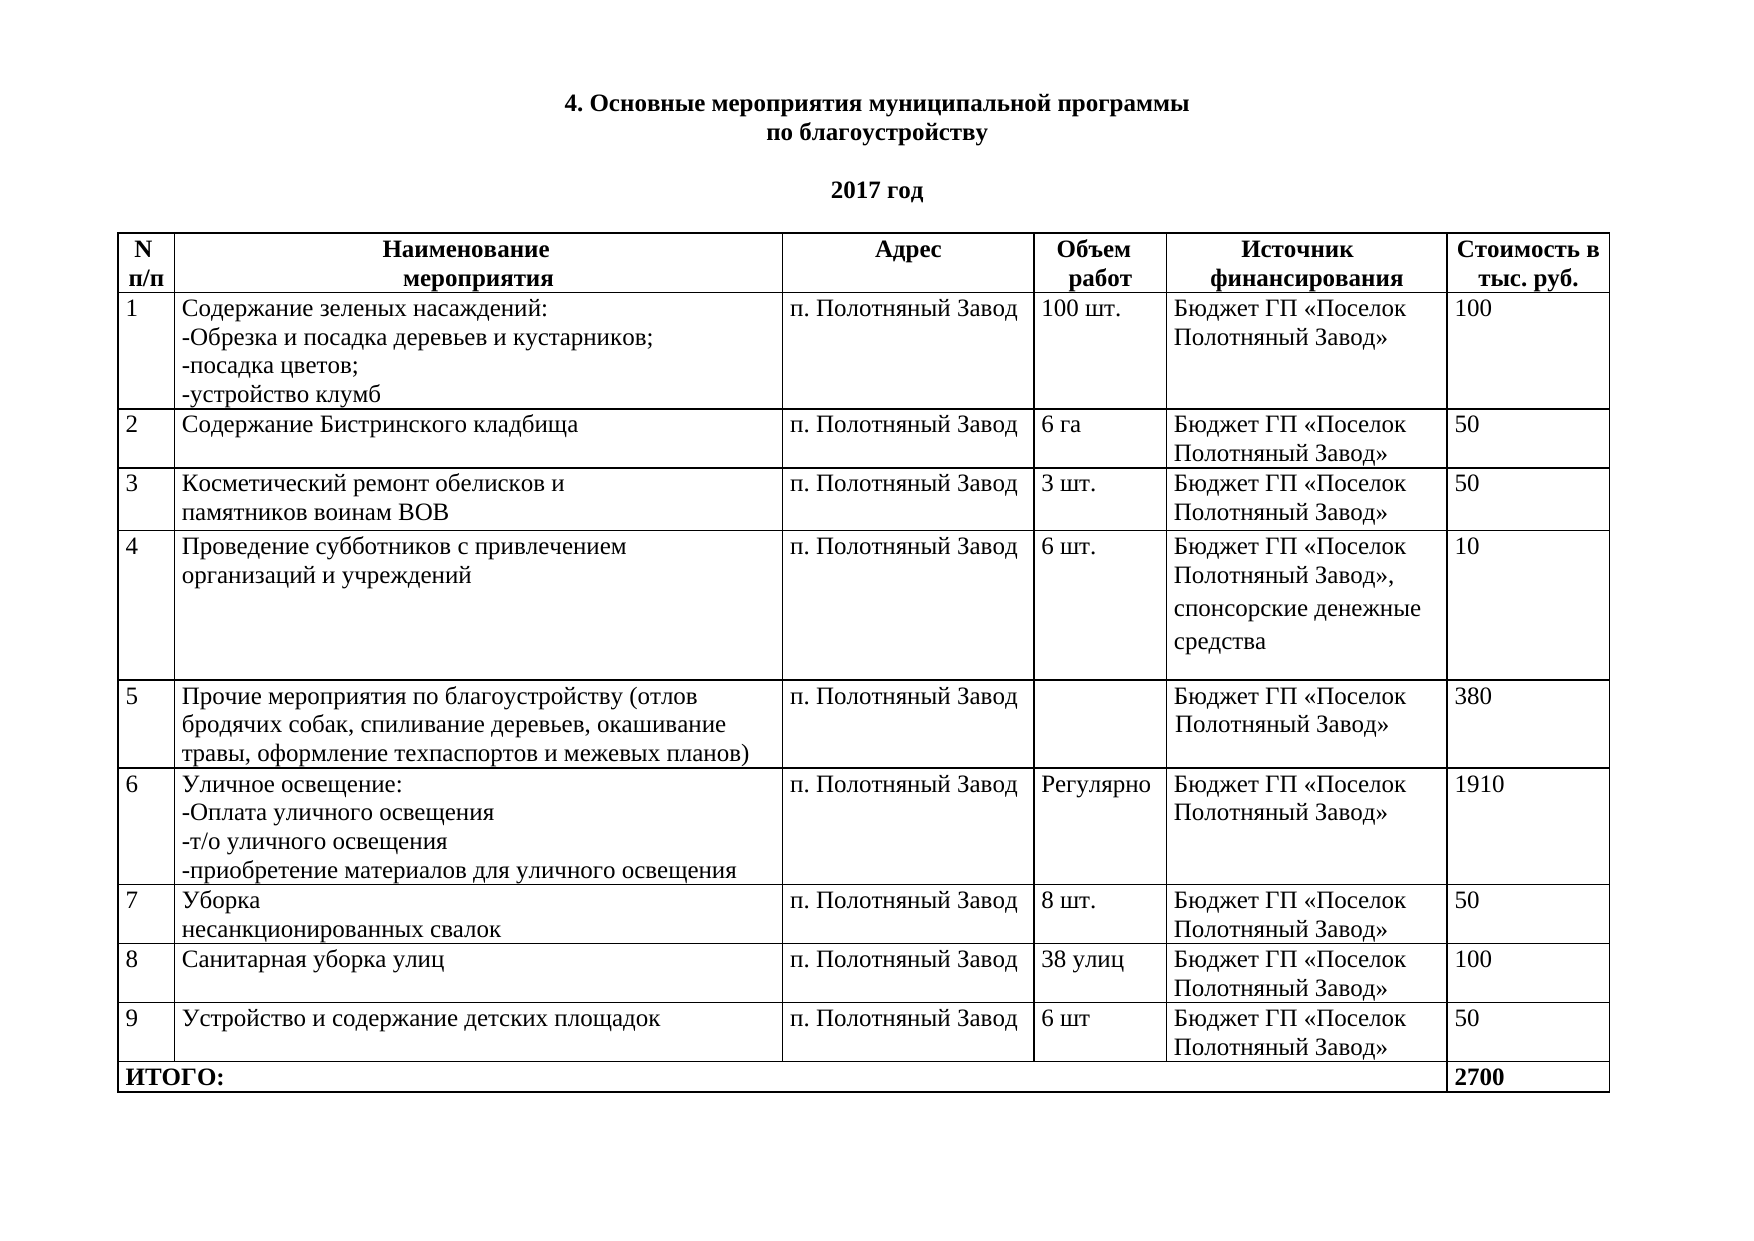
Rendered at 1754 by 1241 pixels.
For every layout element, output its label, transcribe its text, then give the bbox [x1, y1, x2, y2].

table_cell 50 [1448, 410, 1609, 467]
table_cell Содержание зеленых насаждений: -Обрезка и посадка деревьев и кустарников; -посадка цветов; -устройство клумб [175, 293, 782, 408]
table_cell 100 [1448, 944, 1609, 1002]
table_cell 100 [1448, 293, 1609, 408]
table_cell 8 шт. [1035, 885, 1166, 943]
table_cell Бюджет ГП «Поселок Полотняный Завод» [1167, 681, 1446, 767]
table_cell Уборка несанкционированных свалок [175, 885, 782, 943]
table_header Источник финансирования [1167, 234, 1446, 291]
table_header Наименование мероприятия [175, 234, 782, 291]
table_cell Бюджет ГП «Поселок Полотняный Завод» [1167, 944, 1446, 1002]
table_cell Бюджет ГП «Поселок Полотняный Завод» [1167, 769, 1446, 884]
text по благоустройству [118, 117, 1636, 146]
table_cell ИТОГО: [119, 1062, 1446, 1091]
table_cell 7 [119, 885, 174, 943]
table_cell 6 [119, 769, 174, 884]
table_cell 2 [119, 410, 174, 467]
table_cell 2700 [1448, 1062, 1609, 1091]
table_cell Содержание Бистринского кладбища [175, 410, 782, 467]
table_cell Бюджет ГП «Поселок Полотняный Завод» [1167, 410, 1446, 467]
table_cell 100 шт. [1035, 293, 1166, 408]
table_cell 5 [119, 681, 174, 767]
table_header Стоимость в тыс. руб. [1448, 234, 1609, 291]
table_cell 1910 [1448, 769, 1609, 884]
table_cell 3 [119, 469, 174, 529]
table_cell Бюджет ГП «Поселок Полотняный Завод» [1167, 1003, 1446, 1061]
table_cell Бюджет ГП «Поселок Полотняный Завод», спонсорские денежные средства [1167, 531, 1446, 679]
table_cell п. Полотняный Завод [783, 293, 1033, 408]
table_cell п. Полотняный Завод [783, 944, 1033, 1002]
table_cell 6 шт [1035, 1003, 1166, 1061]
table_cell Санитарная уборка улиц [175, 944, 782, 1002]
table_cell Бюджет ГП «Поселок Полотняный Завод» [1167, 885, 1446, 943]
table_cell 8 [119, 944, 174, 1002]
text 4. Основные мероприятия муниципальной программы [118, 88, 1636, 117]
table_cell 6 га [1035, 410, 1166, 467]
table_header Объем работ [1035, 234, 1166, 291]
table_cell Косметический ремонт обелисков и памятников воинам ВОВ [175, 469, 782, 529]
table_cell 6 шт. [1035, 531, 1166, 679]
table_cell п. Полотняный Завод [783, 885, 1033, 943]
table_cell 50 [1448, 885, 1609, 943]
table_cell 4 [119, 531, 174, 679]
table_cell Проведение субботников с привлечением организаций и учреждений [175, 531, 782, 679]
table_cell Уличное освещение: -Оплата уличного освещения -т/о уличного освещения -приобретение материалов для уличного освещения [175, 769, 782, 884]
table_cell [1035, 681, 1166, 767]
table_header N п/п [119, 234, 174, 291]
table_header Адрес [783, 234, 1033, 291]
table_cell Бюджет ГП «Поселок Полотняный Завод» [1167, 293, 1446, 408]
table_cell 3 шт. [1035, 469, 1166, 529]
table_cell 380 [1448, 681, 1609, 767]
table_cell Прочие мероприятия по благоустройству (отлов бродячих собак, спиливание деревьев, окашивание травы, оформление техпаспортов и межевых планов) [175, 681, 782, 767]
table_cell п. Полотняный Завод [783, 681, 1033, 767]
table_cell 50 [1448, 469, 1609, 529]
table_cell 1 [119, 293, 174, 408]
table_cell 38 улиц [1035, 944, 1166, 1002]
table_cell 50 [1448, 1003, 1609, 1061]
table_cell п. Полотняный Завод [783, 410, 1033, 467]
table_cell Регулярно [1035, 769, 1166, 884]
text 2017 год [118, 175, 1636, 203]
table_cell п. Полотняный Завод [783, 531, 1033, 679]
table_cell п. Полотняный Завод [783, 1003, 1033, 1061]
table_cell п. Полотняный Завод [783, 469, 1033, 529]
table_cell Устройство и содержание детских площадок [175, 1003, 782, 1061]
table_cell 9 [119, 1003, 174, 1061]
table_cell Бюджет ГП «Поселок Полотняный Завод» [1167, 469, 1446, 529]
table_cell 10 [1448, 531, 1609, 679]
table_cell п. Полотняный Завод [783, 769, 1033, 884]
